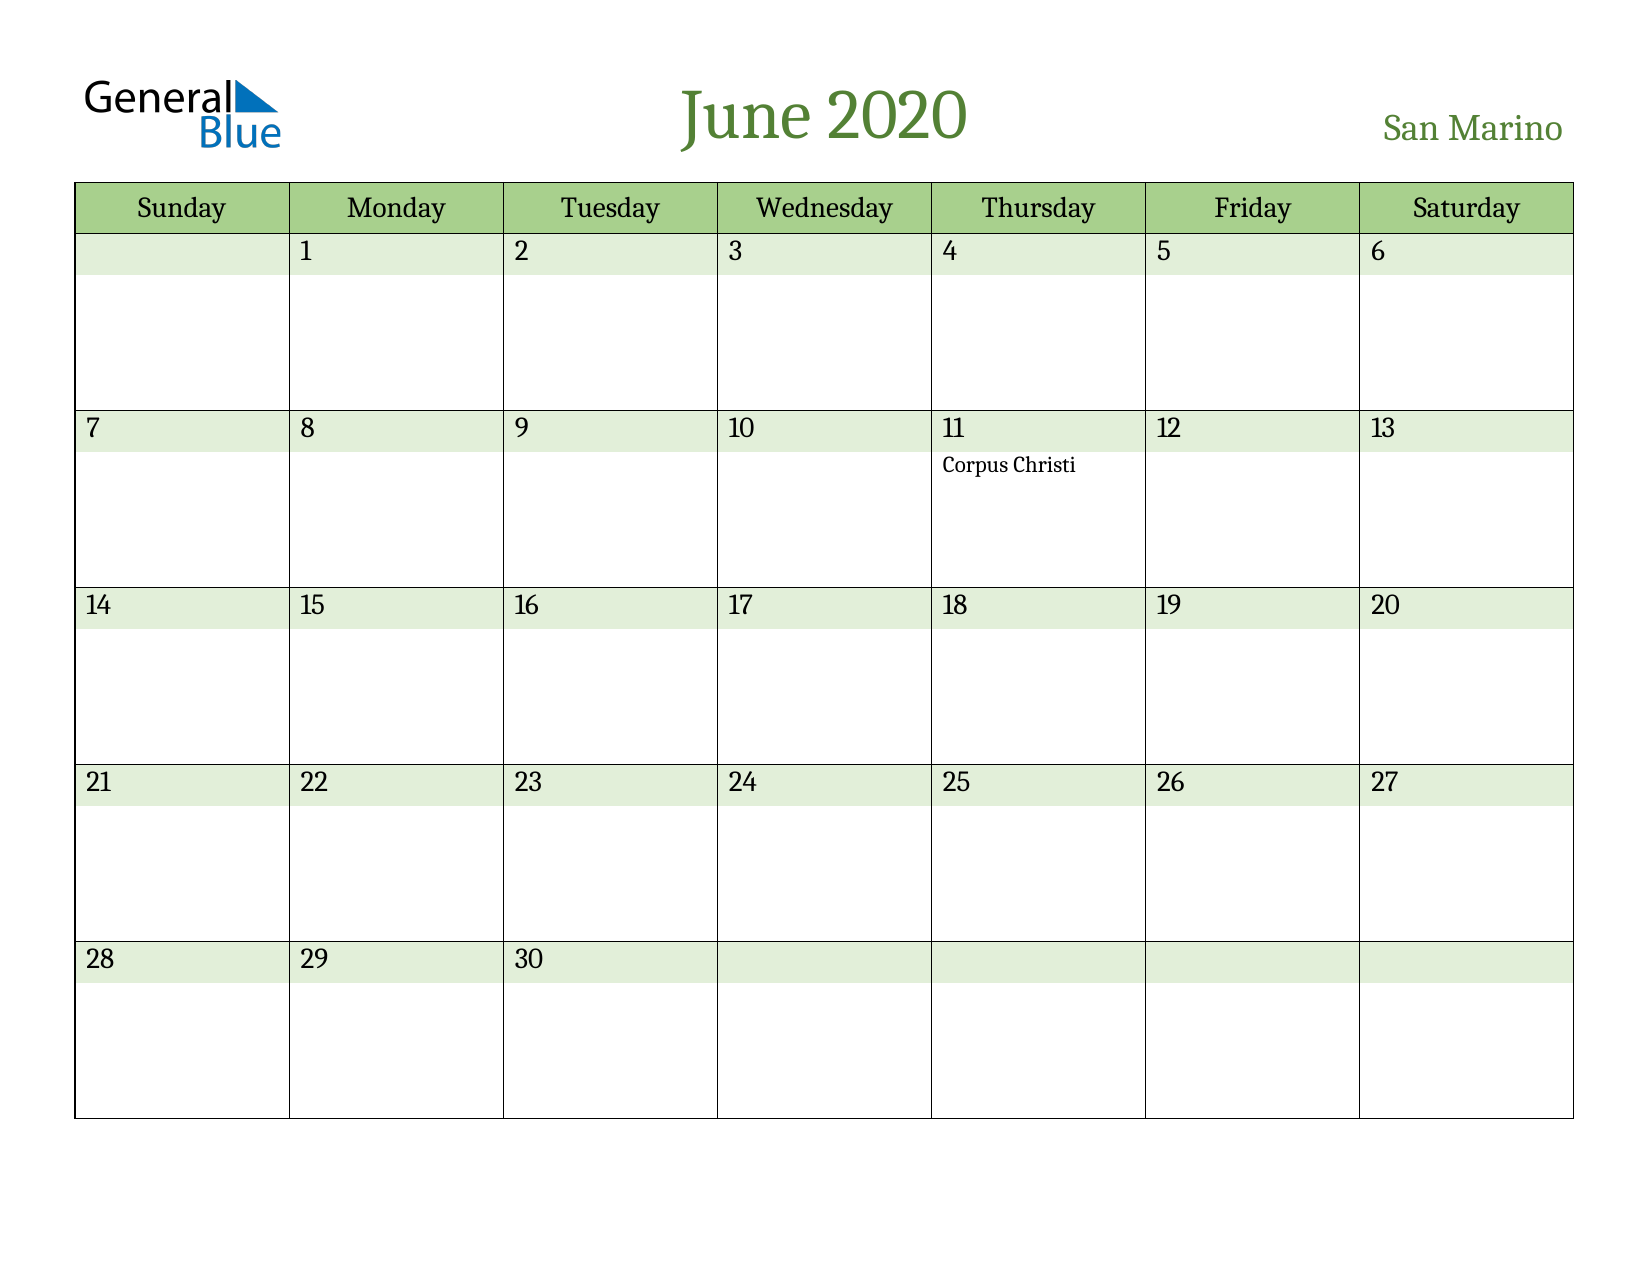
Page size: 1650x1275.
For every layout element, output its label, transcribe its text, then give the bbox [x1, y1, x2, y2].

table_cell 16 [504, 588, 717, 629]
table_cell [504, 275, 717, 410]
table_cell Wednesday [718, 183, 931, 233]
picture [85, 80, 281, 148]
table_cell [76, 275, 289, 410]
table_cell 23 [504, 765, 717, 806]
table_cell 22 [290, 765, 503, 806]
table_cell 28 [76, 942, 289, 983]
table_cell [76, 806, 289, 941]
table_cell Friday [1146, 183, 1359, 233]
table_cell 13 [1360, 411, 1573, 452]
table_cell 5 [1146, 234, 1359, 275]
table_cell 1 [290, 234, 503, 275]
table_cell [504, 629, 717, 764]
table_cell [1360, 629, 1573, 764]
table_cell [932, 275, 1145, 410]
table_cell [76, 629, 289, 764]
table_cell 15 [290, 588, 503, 629]
table_cell 24 [718, 765, 931, 806]
table_cell 12 [1146, 411, 1359, 452]
table_header San Marino [1146, 75, 1574, 182]
table_cell [1360, 275, 1573, 410]
table_cell [932, 942, 1145, 983]
table_cell 21 [76, 765, 289, 806]
table_cell 11 [932, 411, 1145, 452]
table_cell [76, 983, 289, 1118]
table_cell 6 [1360, 234, 1573, 275]
table_cell [1360, 806, 1573, 941]
table_header June 2020 [503, 75, 1146, 182]
table_cell [1146, 275, 1359, 410]
table_cell [1146, 629, 1359, 764]
table_cell 14 [76, 588, 289, 629]
table_cell 3 [718, 234, 931, 275]
table_cell [932, 806, 1145, 941]
table_cell 10 [718, 411, 931, 452]
table_cell [1146, 452, 1359, 587]
table_cell Tuesday [504, 183, 717, 233]
table_cell 18 [932, 588, 1145, 629]
table_cell [504, 983, 717, 1118]
table_cell 7 [76, 411, 289, 452]
table_cell [290, 983, 503, 1118]
table_cell [504, 806, 717, 941]
table_cell 8 [290, 411, 503, 452]
table_cell [718, 629, 931, 764]
table_cell [718, 806, 931, 941]
table_cell Saturday [1360, 183, 1573, 233]
table_cell Thursday [932, 183, 1145, 233]
table_cell 17 [718, 588, 931, 629]
table_cell [1360, 983, 1573, 1118]
table_cell Sunday [76, 183, 289, 233]
table_cell [718, 275, 931, 410]
table_cell [1146, 806, 1359, 941]
table_cell [290, 275, 503, 410]
table_cell [718, 942, 931, 983]
table_cell 26 [1146, 765, 1359, 806]
table_cell 27 [1360, 765, 1573, 806]
table_cell 30 [504, 942, 717, 983]
table_cell [932, 983, 1145, 1118]
table_cell [504, 452, 717, 587]
table_cell 2 [504, 234, 717, 275]
table_cell [1146, 942, 1359, 983]
table_cell Monday [290, 183, 503, 233]
table_cell [290, 452, 503, 587]
table_cell [290, 629, 503, 764]
table_cell 20 [1360, 588, 1573, 629]
table_cell [76, 234, 289, 275]
table_cell Corpus Christi [932, 452, 1145, 587]
table_cell [718, 452, 931, 587]
table_cell [76, 452, 289, 587]
table_cell 4 [932, 234, 1145, 275]
table_cell [290, 806, 503, 941]
table_cell [1146, 983, 1359, 1118]
table_cell [1360, 942, 1573, 983]
table_cell 9 [504, 411, 717, 452]
table_cell 29 [290, 942, 503, 983]
table_cell 19 [1146, 588, 1359, 629]
table_cell [1360, 452, 1573, 587]
table_cell [718, 983, 931, 1118]
table_cell [932, 629, 1145, 764]
table_header [75, 75, 503, 182]
table_cell 25 [932, 765, 1145, 806]
